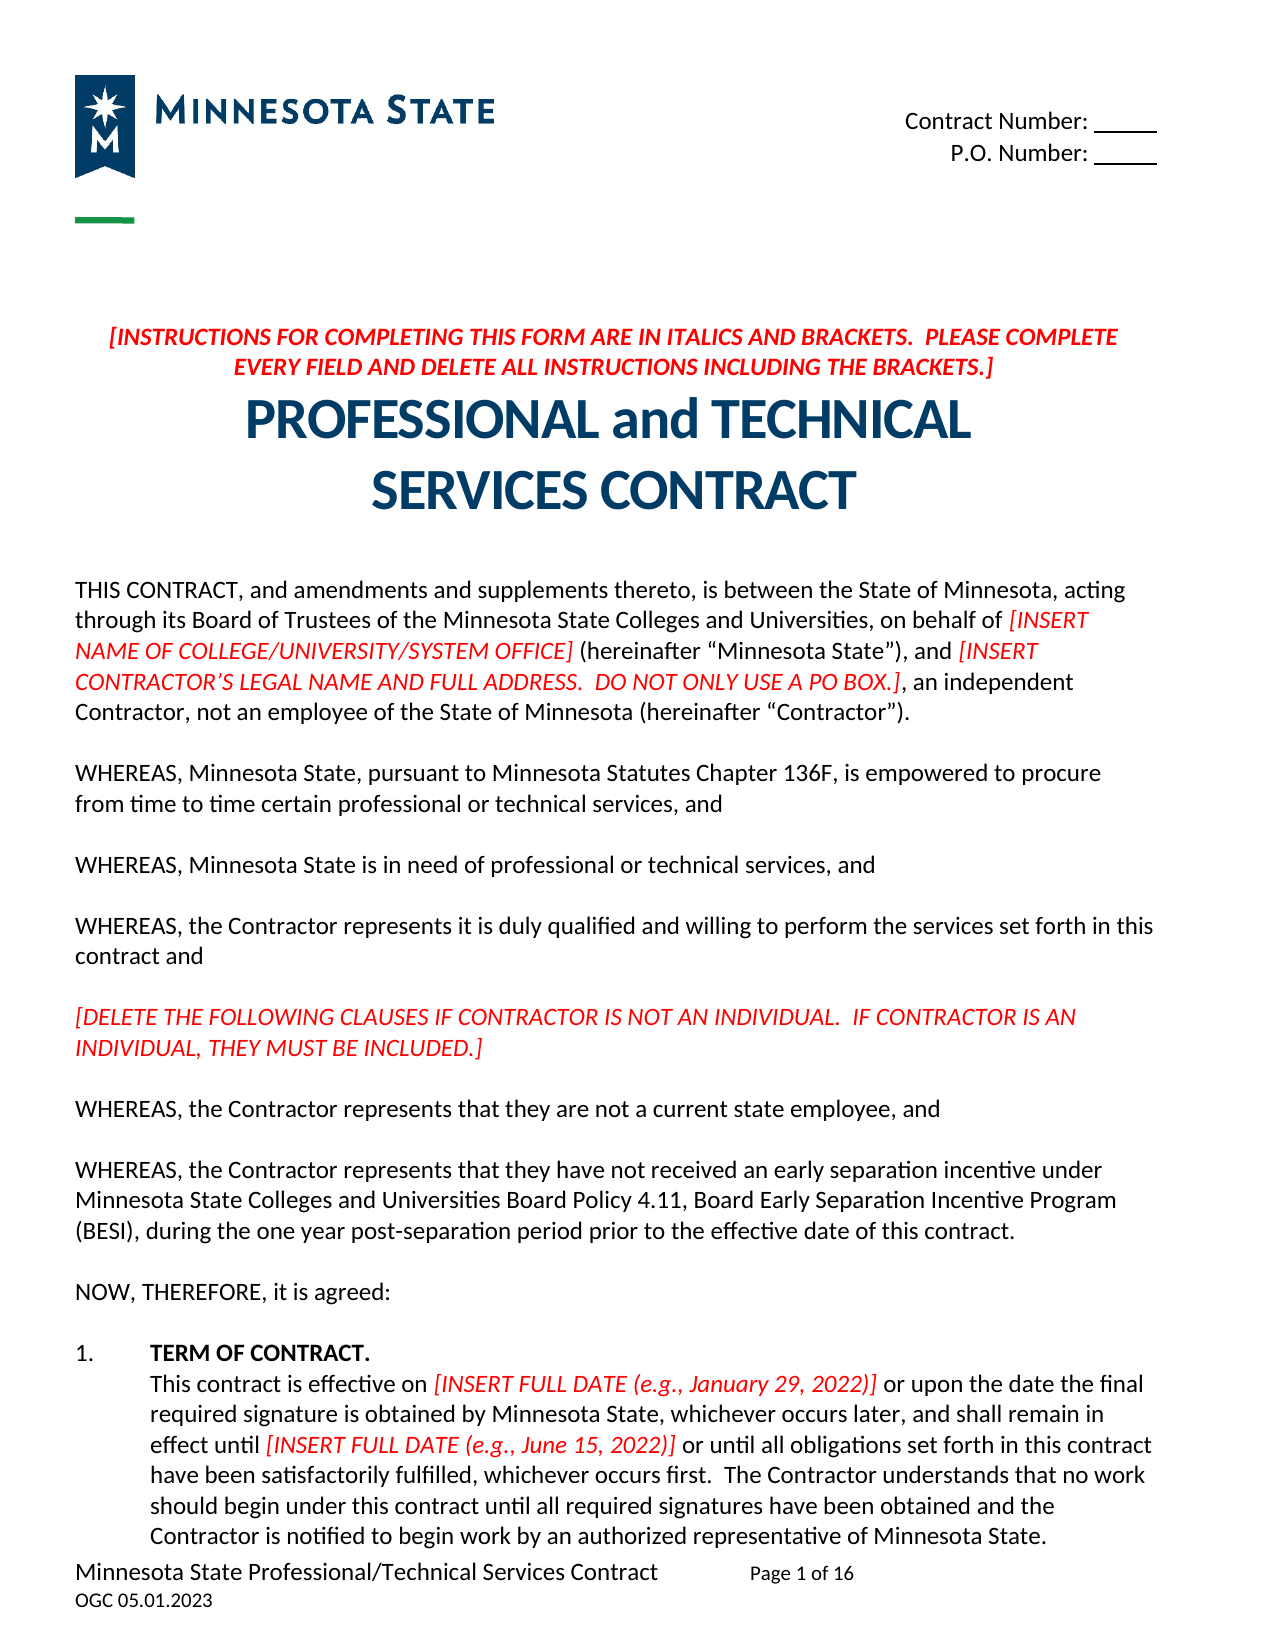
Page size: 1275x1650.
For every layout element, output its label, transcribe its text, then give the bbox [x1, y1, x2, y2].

text WHEREAS, Minnesota State is in need of professional or technical services, and [75, 849, 1155, 879]
text WHEREAS, the Contractor represents that they have not received an early separation incentive under Minnesota State Colleges and Universities Board Policy 4.11, Board Early Separation Incentive Program (BESI), during the one year post-separation period prior to the effective date of this contract. [75, 1154, 1155, 1246]
text THIS CONTRACT, and amendments and supplements thereto, is between the State of Minnesota, acting through its Board of Trustees of the Minnesota State Colleges and Universities, on behalf of [INSERT NAME OF COLLEGE/UNIVERSITY/SYSTEM OFFICE] (hereinafter “Minnesota State”), and [INSERT CONTRACTOR’S LEGAL NAME AND FULL ADDRESS. DO NOT ONLY USE A PO BOX.], an independent Contractor, not an employee of the State of Minnesota (hereinafter “Contractor”). [75, 574, 1155, 727]
text Contract Number: [494, 106, 1156, 137]
title PROFESSIONAL and TECHNICAL SERVICES CONTRACT [75, 382, 1155, 524]
picture [75, 75, 494, 178]
text P.O. Number: [494, 137, 1156, 169]
text WHEREAS, the Contractor represents that they are not a current state employee, and [75, 1093, 1155, 1123]
text [DELETE THE FOLLOWING CLAUSES IF CONTRACTOR IS NOT AN INDIVIDUAL. IF CONTRACTOR IS AN INDIVIDUAL, THEY MUST BE INCLUDED.] [75, 1001, 1155, 1062]
text NOW, THEREFORE, it is agreed: [75, 1276, 1155, 1307]
text WHEREAS, Minnesota State, pursuant to Minnesota Statutes Chapter 136F, is empowered to procure from time to time certain professional or technical services, and [75, 757, 1155, 818]
text WHEREAS, the Contractor represents it is duly qualified and willing to perform the services set forth in this contract and [75, 910, 1155, 971]
text [INSTRUCTIONS FOR COMPLETING THIS FORM ARE IN ITALICS AND BRACKETS. PLEASE COMPLETE EVERY FIELD AND DELETE ALL INSTRUCTIONS INCLUDING THE BRACKETS.] [75, 321, 1155, 382]
text This contract is effective on [INSERT FULL DATE (e.g., January 29, 2022)] or upon the date the final required signature is obtained by Minnesota State, whichever occurs later, and shall remain in effect until [INSERT FULL DATE (e.g., June 15, 2022)] or until all obligations set forth in this contract have been satisfactorily fulfilled, whichever occurs first. The Contractor understands that no work should begin under this contract until all required signatures have been obtained and the Contractor is notified to begin work by an authorized representative of Minnesota State. [150, 1368, 1155, 1551]
list TERM OF CONTRACT. [75, 1337, 1155, 1368]
